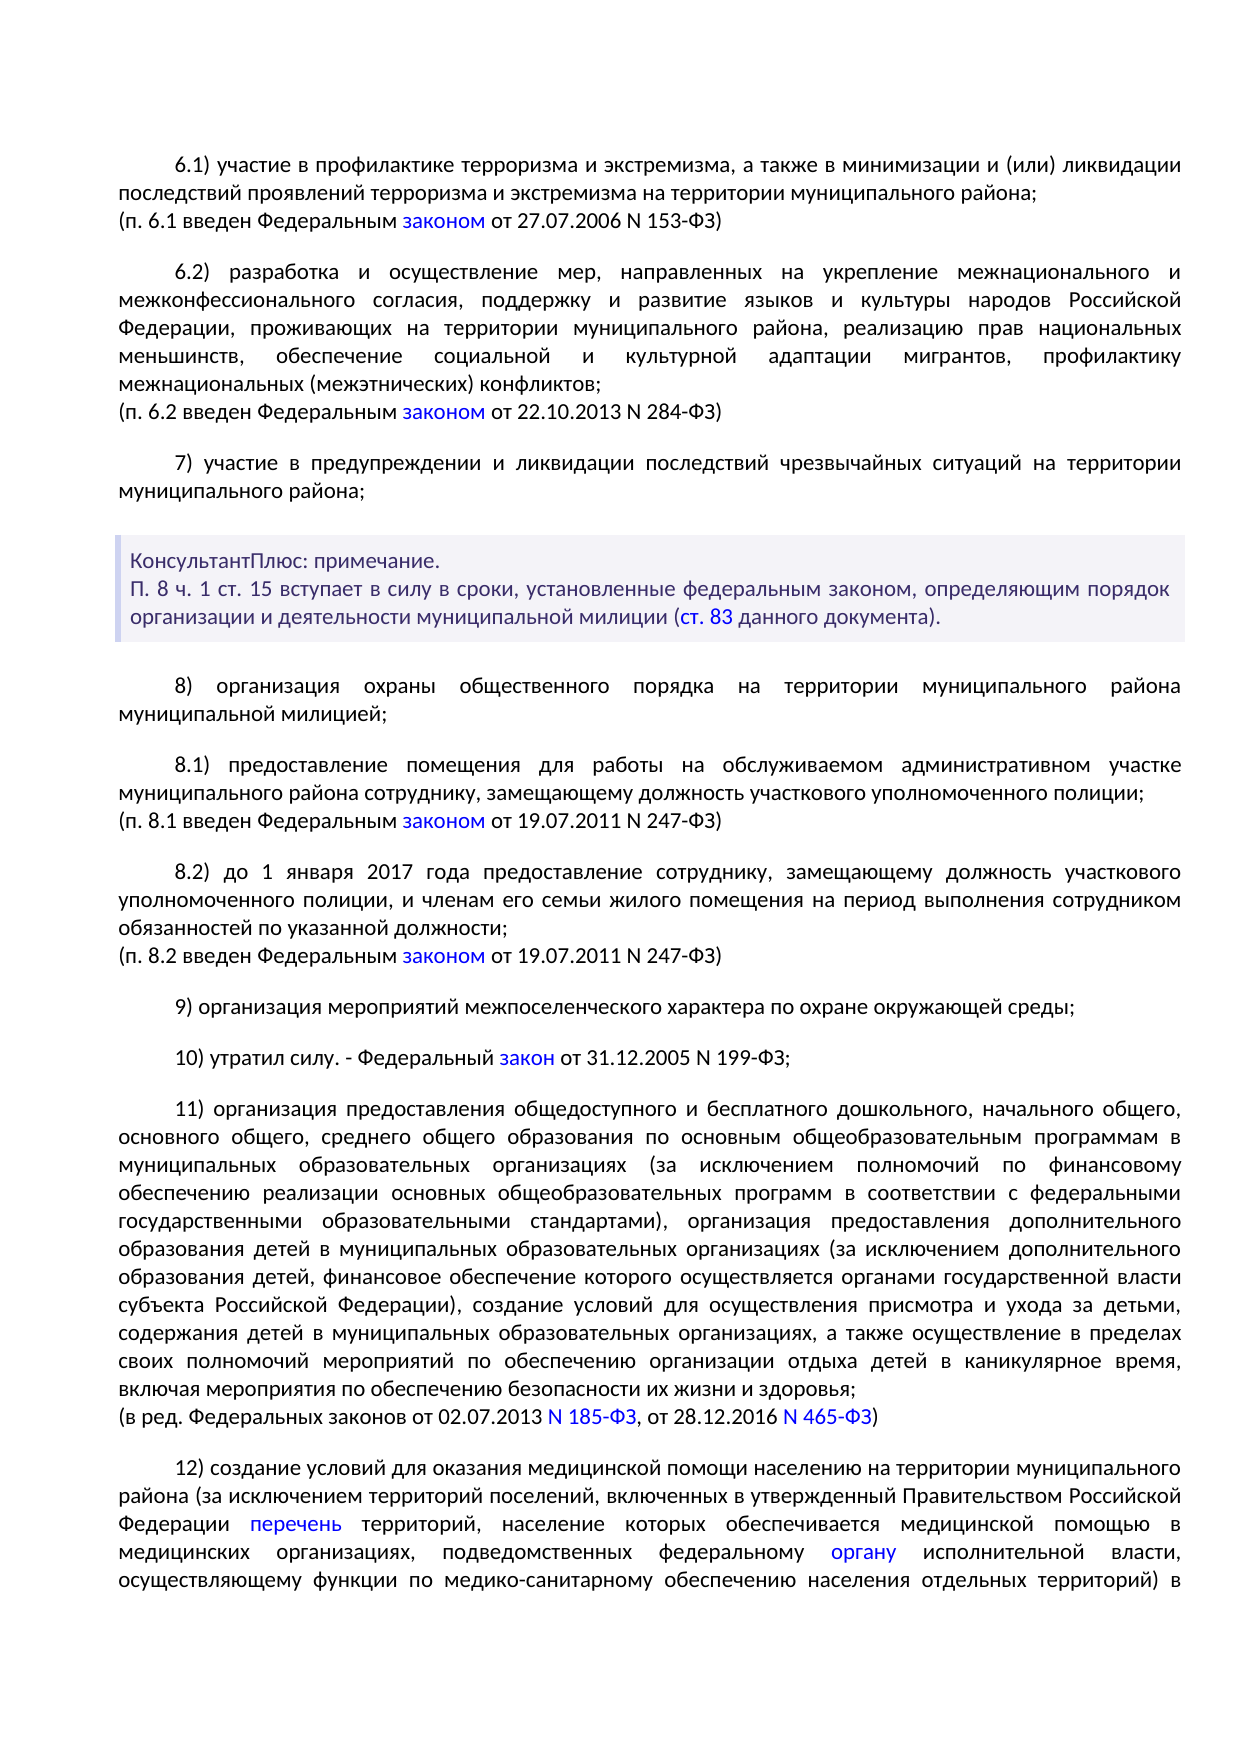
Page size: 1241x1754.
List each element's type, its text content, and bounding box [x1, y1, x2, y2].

text 6.1) участие в профилактике терроризма и экстремизма, а также в минимизации и (или) ликвидации последствий проявлений терроризма и экстремизма на территории муниципального района; [118, 150, 1181, 206]
table_header КонсультантПлюс: примечание. П. 8 ч. 1 ст. 15 вступает в силу в сроки, установленные федеральным законом, определяющим порядок организации и деятельности муниципальной милиции (ст. 83 данного документа). [121, 535, 1178, 642]
text (п. 8.2 введен Федеральным законом от 19.07.2011 N 247-ФЗ) [118, 941, 1181, 969]
text 8) организация охраны общественного порядка на территории муниципального района муниципальной милицией; [118, 671, 1181, 727]
text 8.1) предоставление помещения для работы на обслуживаемом административном участке муниципального района сотруднику, замещающему должность участкового уполномоченного полиции; [118, 750, 1181, 806]
text 8.2) до 1 января 2017 года предоставление сотруднику, замещающему должность участкового уполномоченного полиции, и членам его семьи жилого помещения на период выполнения сотрудником обязанностей по указанной должности; [118, 857, 1181, 941]
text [118, 1453, 1181, 1593]
text (п. 8.1 введен Федеральным законом от 19.07.2011 N 247-ФЗ) [118, 806, 1181, 834]
text 7) участие в предупреждении и ликвидации последствий чрезвычайных ситуаций на территории муниципального района; [118, 448, 1181, 504]
text 10) утратил силу. - Федеральный закон от 31.12.2005 N 199-ФЗ; [118, 1043, 1181, 1071]
text 9) организация мероприятий межпоселенческого характера по охране окружающей среды; [118, 992, 1181, 1020]
text 6.2) разработка и осуществление мер, направленных на укрепление межнационального и межконфессионального согласия, поддержку и развитие языков и культуры народов Российской Федерации, проживающих на территории муниципального района, реализацию прав национальных меньшинств, обеспечение социальной и культурной адаптации мигрантов, профилактику межнациональных (межэтнических) конфликтов; [118, 257, 1181, 397]
text 11) организация предоставления общедоступного и бесплатного дошкольного, начального общего, основного общего, среднего общего образования по основным общеобразовательным программам в муниципальных образовательных организациях (за исключением полномочий по финансовому обеспечению реализации основных общеобразовательных программ в соответствии с федеральными государственными образовательными стандартами), организация предоставления дополнительного образования детей в муниципальных образовательных организациях (за исключением дополнительного образования детей, финансовое обеспечение которого осуществляется органами государственной власти субъекта Российской Федерации), создание условий для осуществления присмотра и ухода за детьми, содержания детей в муниципальных образовательных организациях, а также осуществление в пределах своих полномочий мероприятий по обеспечению организации отдыха детей в каникулярное время, включая мероприятия по обеспечению безопасности их жизни и здоровья; [118, 1094, 1181, 1402]
text (п. 6.2 введен Федеральным законом от 22.10.2013 N 284-ФЗ) [118, 397, 1181, 425]
text (в ред. Федеральных законов от 02.07.2013 N 185-ФЗ, от 28.12.2016 N 465-ФЗ) [118, 1402, 1181, 1430]
text (п. 6.1 введен Федеральным законом от 27.07.2006 N 153-ФЗ) [118, 206, 1181, 234]
